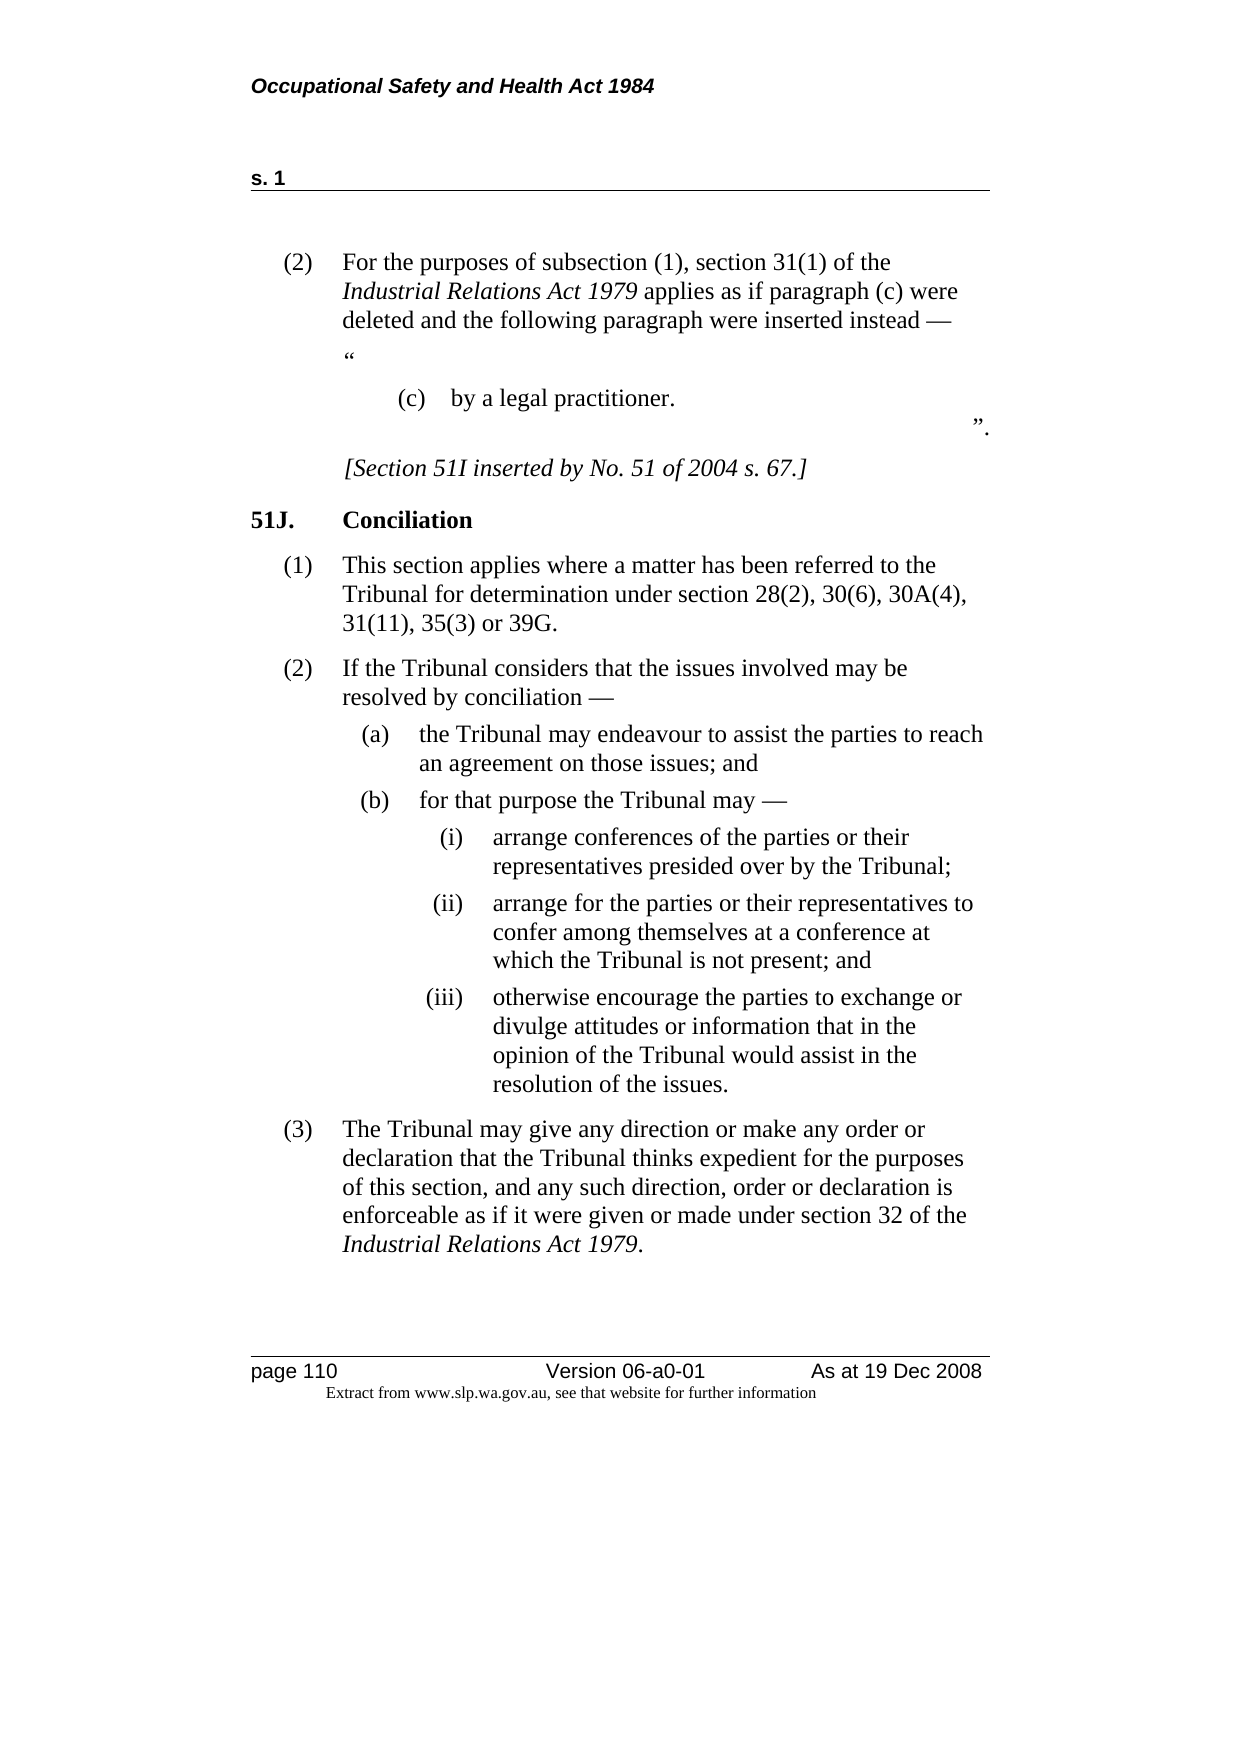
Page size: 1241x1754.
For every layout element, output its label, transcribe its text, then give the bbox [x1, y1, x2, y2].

text [Section 51I inserted by No. 51 of 2004 s. 67.] [251, 453, 990, 482]
text (ii) arrange for the parties or their representatives to confer among themselves at a conference at which the Tribunal is not present; and [251, 888, 990, 974]
text (2) If the Tribunal considers that the issues involved may be resolved by conciliation — [251, 653, 990, 711]
text ”. [251, 412, 990, 441]
text (iii) otherwise encourage the parties to exchange or divulge attitudes or information that in the opinion of the Tribunal would assist in the resolution of the issues. [251, 982, 990, 1097]
text (3) The Tribunal may give any direction or make any order or declaration that the Tribunal thinks expedient for the purposes of this section, and any such direction, order or declaration is enforceable as if it were given or made under section 32 of the Industrial Relations Act 1979. [251, 1114, 990, 1258]
subtitle 51J. Conciliation [251, 505, 990, 534]
text (a) the Tribunal may endeavour to assist the parties to reach an agreement on those issues; and [251, 719, 990, 777]
text “ [251, 346, 990, 375]
text (2) For the purposes of subsection (1), section 31(1) of the Industrial Relations Act 1979 applies as if paragraph (c) were deleted and the following paragraph were inserted instead — [251, 247, 990, 334]
text (i) arrange conferences of the parties or their representatives presided over by the Tribunal; [251, 822, 990, 879]
text (1) This section applies where a matter has been referred to the Tribunal for determination under section 28(2), 30(6), 30A(4), 31(11), 35(3) or 39G. [251, 550, 990, 637]
text (b) for that purpose the Tribunal may — [251, 785, 990, 814]
text (c) by a legal practitioner. [351, 383, 960, 412]
